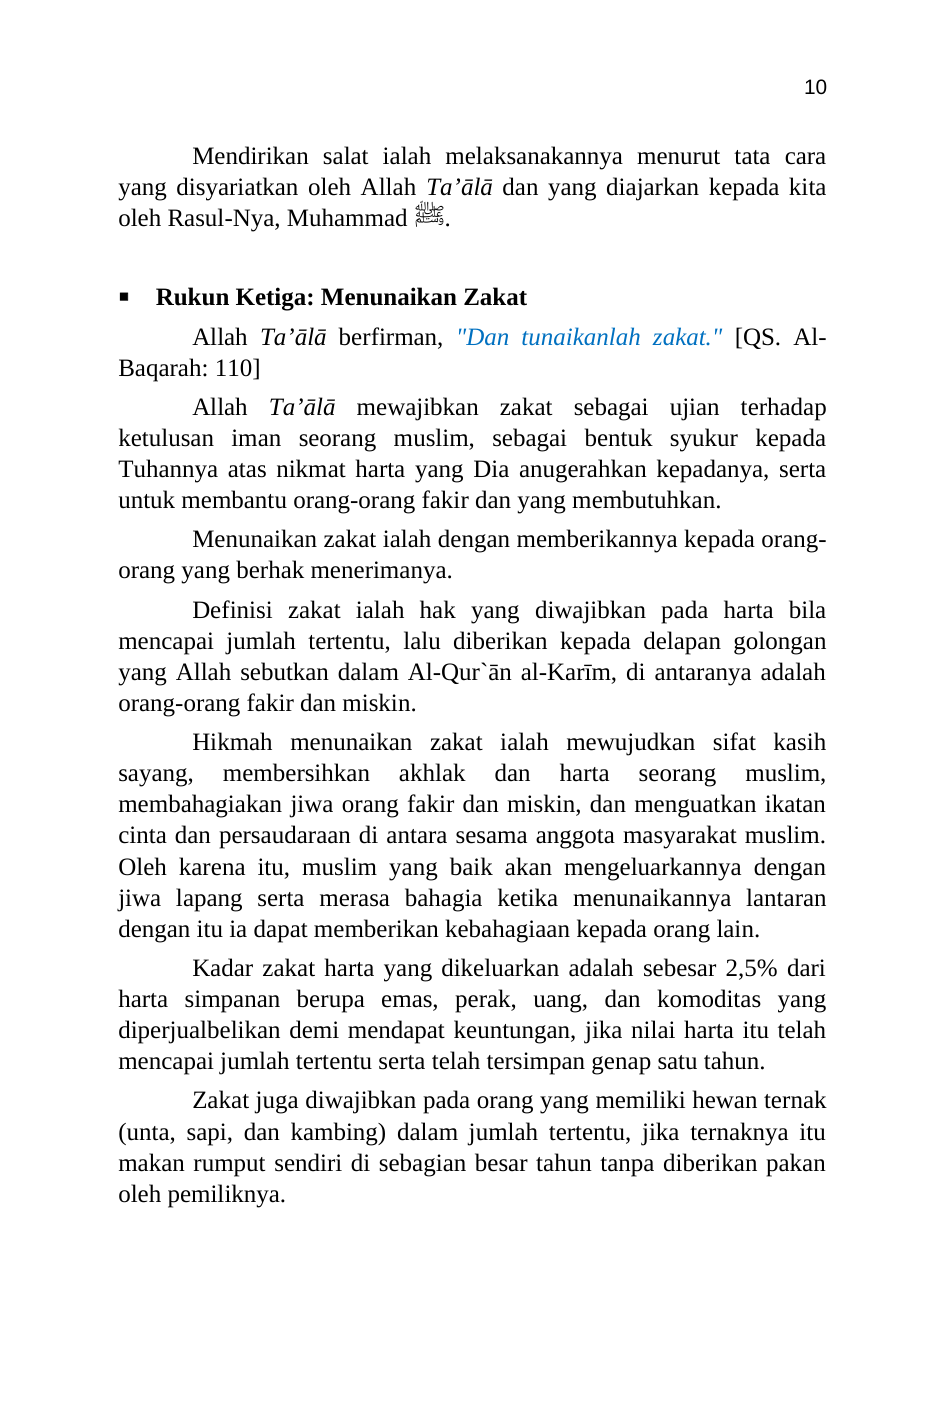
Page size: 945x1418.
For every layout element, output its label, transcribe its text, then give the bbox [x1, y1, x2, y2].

text Hikmah menunaikan zakat ialah mewujudkan sifat kasih sayang, membersihkan akhlak dan harta seorang muslim, membahagiakan jiwa orang fakir dan miskin, dan menguatkan ikatan cinta dan persaudaraan di antara sesama anggota masyarakat muslim. Oleh karena itu, muslim yang baik akan mengeluarkannya dengan jiwa lapang serta merasa bahagia ketika menunaikannya lantaran dengan itu ia dapat memberikan kebahagiaan kepada orang lain. [118, 727, 827, 942]
text Definisi zakat ialah hak yang diwajibkan pada harta bila mencapai jumlah tertentu, lalu diberikan kepada delapan golongan yang Allah sebutkan dalam Al-Qur`ān al-Karīm, di antaranya adalah orang-orang fakir dan miskin. [118, 595, 827, 717]
text Kadar zakat harta yang dikeluarkan adalah sebesar 2,5% dari harta simpanan berupa emas, perak, uang, dan komoditas yang diperjualbelikan demi mendapat keuntungan, jika nilai harta itu telah mencapai jumlah tertentu serta telah tersimpan genap satu tahun. [118, 953, 827, 1075]
text Allah Ta’ālā mewajibkan zakat sebagai ujian terhadap ketulusan iman seorang muslim, sebagai bentuk syukur kepada Tuhannya atas nikmat harta yang Dia anugerahkan kepadanya, serta untuk membantu orang-orang fakir dan yang membutuhkan. [118, 392, 827, 514]
text Mendirikan salat ialah melaksanakannya menurut tata cara yang disyariatkan oleh Allah Ta’ālā dan yang diajarkan kepada kita oleh Rasul-Nya, Muhammad ﷺ. [118, 141, 827, 232]
text Zakat juga diwajibkan pada orang yang memiliki hewan ternak (unta, sapi, dan kambing) dalam jumlah tertentu, jika ternaknya itu makan rumput sendiri di sebagian besar tahun tanpa diberikan pakan oleh pemiliknya. [118, 1086, 827, 1207]
text Allah Ta’ālā berfirman, "Dan tunaikanlah zakat." [QS. Al-Baqarah: 110] [118, 322, 827, 381]
list Rukun Ketiga: Menunaikan Zakat [118, 282, 827, 311]
text Menunaikan zakat ialah dengan memberikannya kepada orang-orang yang berhak menerimanya. [118, 524, 827, 584]
